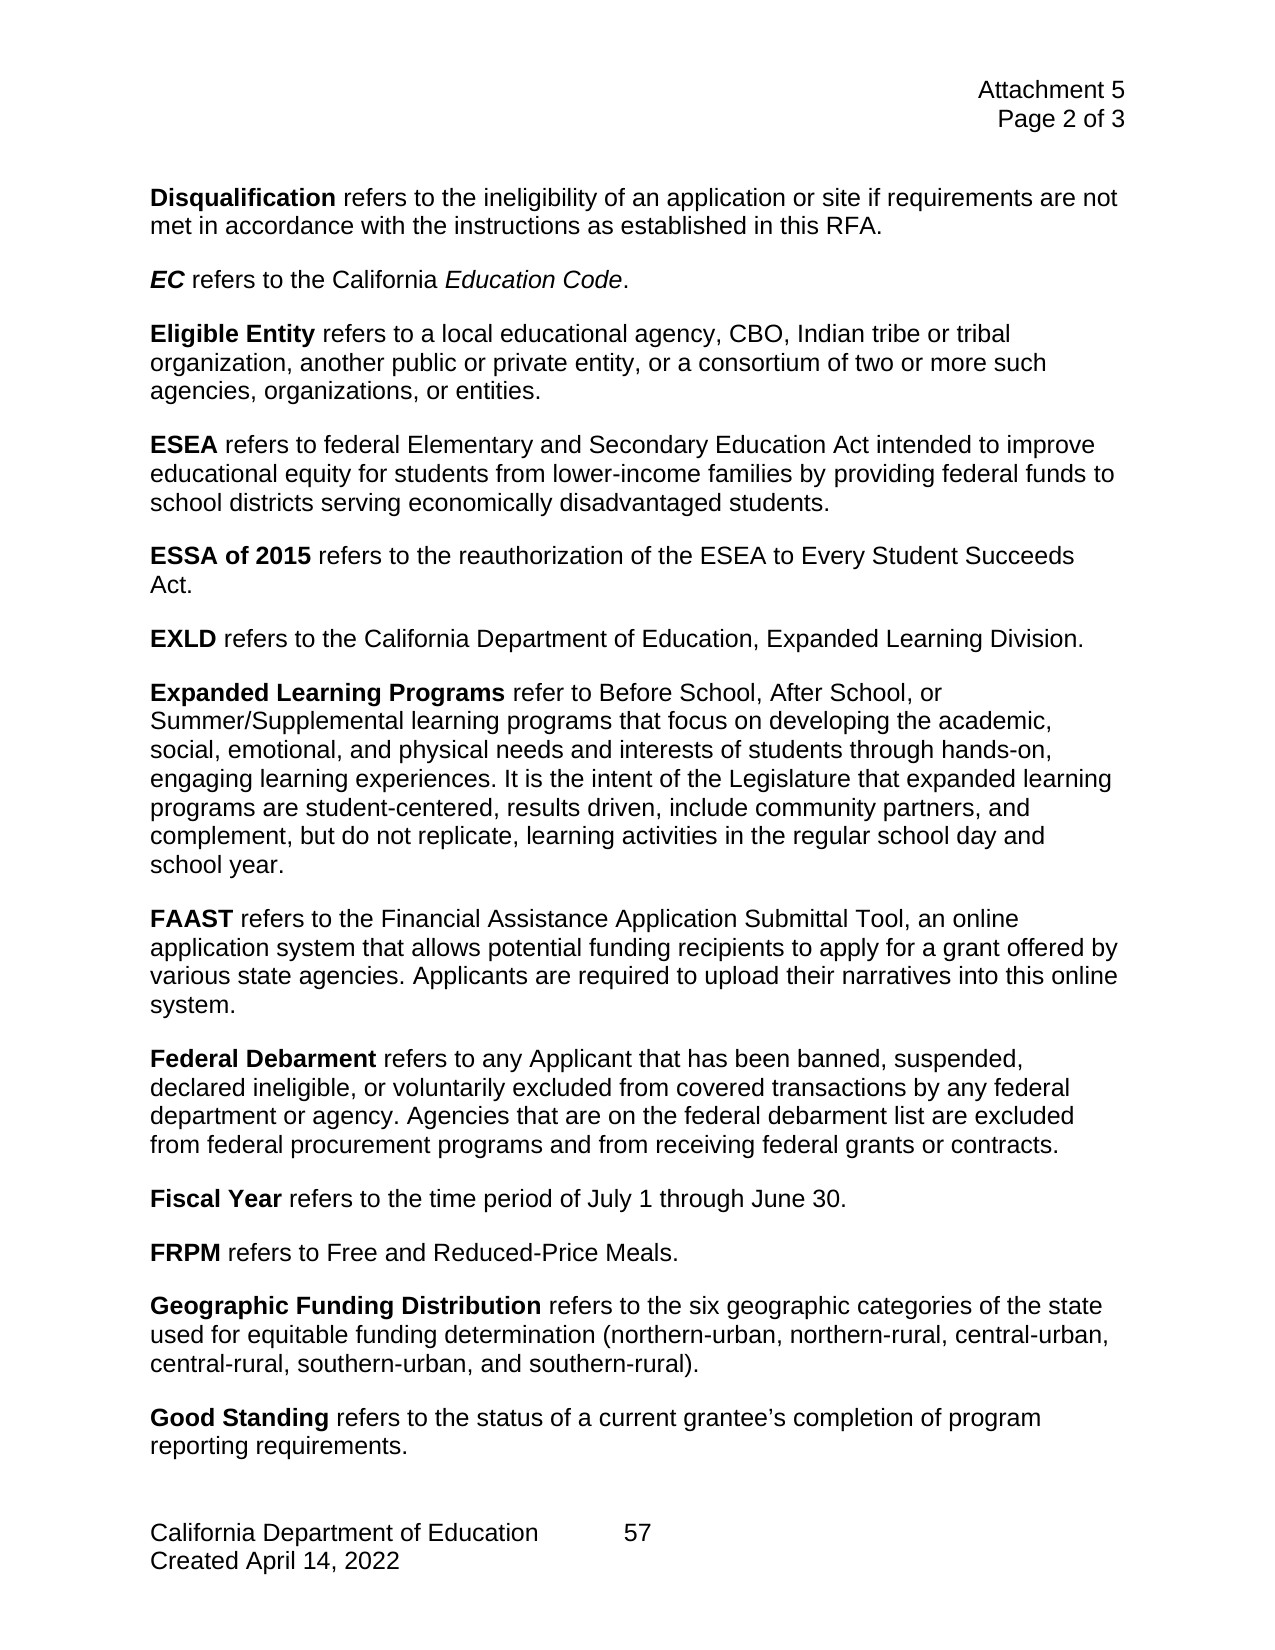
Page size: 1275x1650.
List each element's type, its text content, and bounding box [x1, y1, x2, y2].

text Geographic Funding Distribution refers to the six geographic categories of the state used for equitable funding determination (northern-urban, northern-rural, central-urban, central-rural, southern-urban, and southern-rural). [150, 1291, 1125, 1377]
text EXLD refers to the California Department of Education, Expanded Learning Division. [150, 624, 1125, 652]
text ESSA of 2015 refers to the reauthorization of the ESEA to Every Student Succeeds Act. [150, 541, 1125, 599]
text Expanded Learning Programs refer to Before School, After School, or Summer/Supplemental learning programs that focus on developing the academic, social, emotional, and physical needs and interests of students through hands-on, engaging learning experiences. It is the intent of the Legislature that expanded learning programs are student-centered, results driven, include community partners, and complement, but do not replicate, learning activities in the regular school day and school year. [150, 677, 1125, 879]
text Federal Debarment refers to any Applicant that has been banned, suspended, declared ineligible, or voluntarily excluded from covered transactions by any federal department or agency. Agencies that are on the federal debarment list are excluded from federal procurement programs and from receiving federal grants or contracts. [150, 1044, 1125, 1159]
text ESEA refers to federal Elementary and Secondary Education Act intended to improve educational equity for students from lower-income families by providing federal funds to school districts serving economically disadvantaged students. [150, 430, 1125, 516]
text Disqualification refers to the ineligibility of an application or site if requirements are not met in accordance with the instructions as established in this RFA. [150, 182, 1125, 240]
text Good Standing refers to the status of a current grantee’s completion of program reporting requirements. [150, 1402, 1125, 1460]
text FAAST refers to the Financial Assistance Application Submittal Tool, an online application system that allows potential funding recipients to apply for a grant offered by various state agencies. Applicants are required to upload their narratives into this online system. [150, 904, 1125, 1019]
text Fiscal Year refers to the time period of July 1 through June 30. [150, 1184, 1125, 1212]
text Eligible Entity refers to a local educational agency, CBO, Indian tribe or tribal organization, another public or private entity, or a consortium of two or more such agencies, organizations, or entities. [150, 319, 1125, 405]
text FRPM refers to Free and Reduced-Price Meals. [150, 1237, 1125, 1266]
text EC refers to the California Education Code. [150, 265, 1125, 294]
